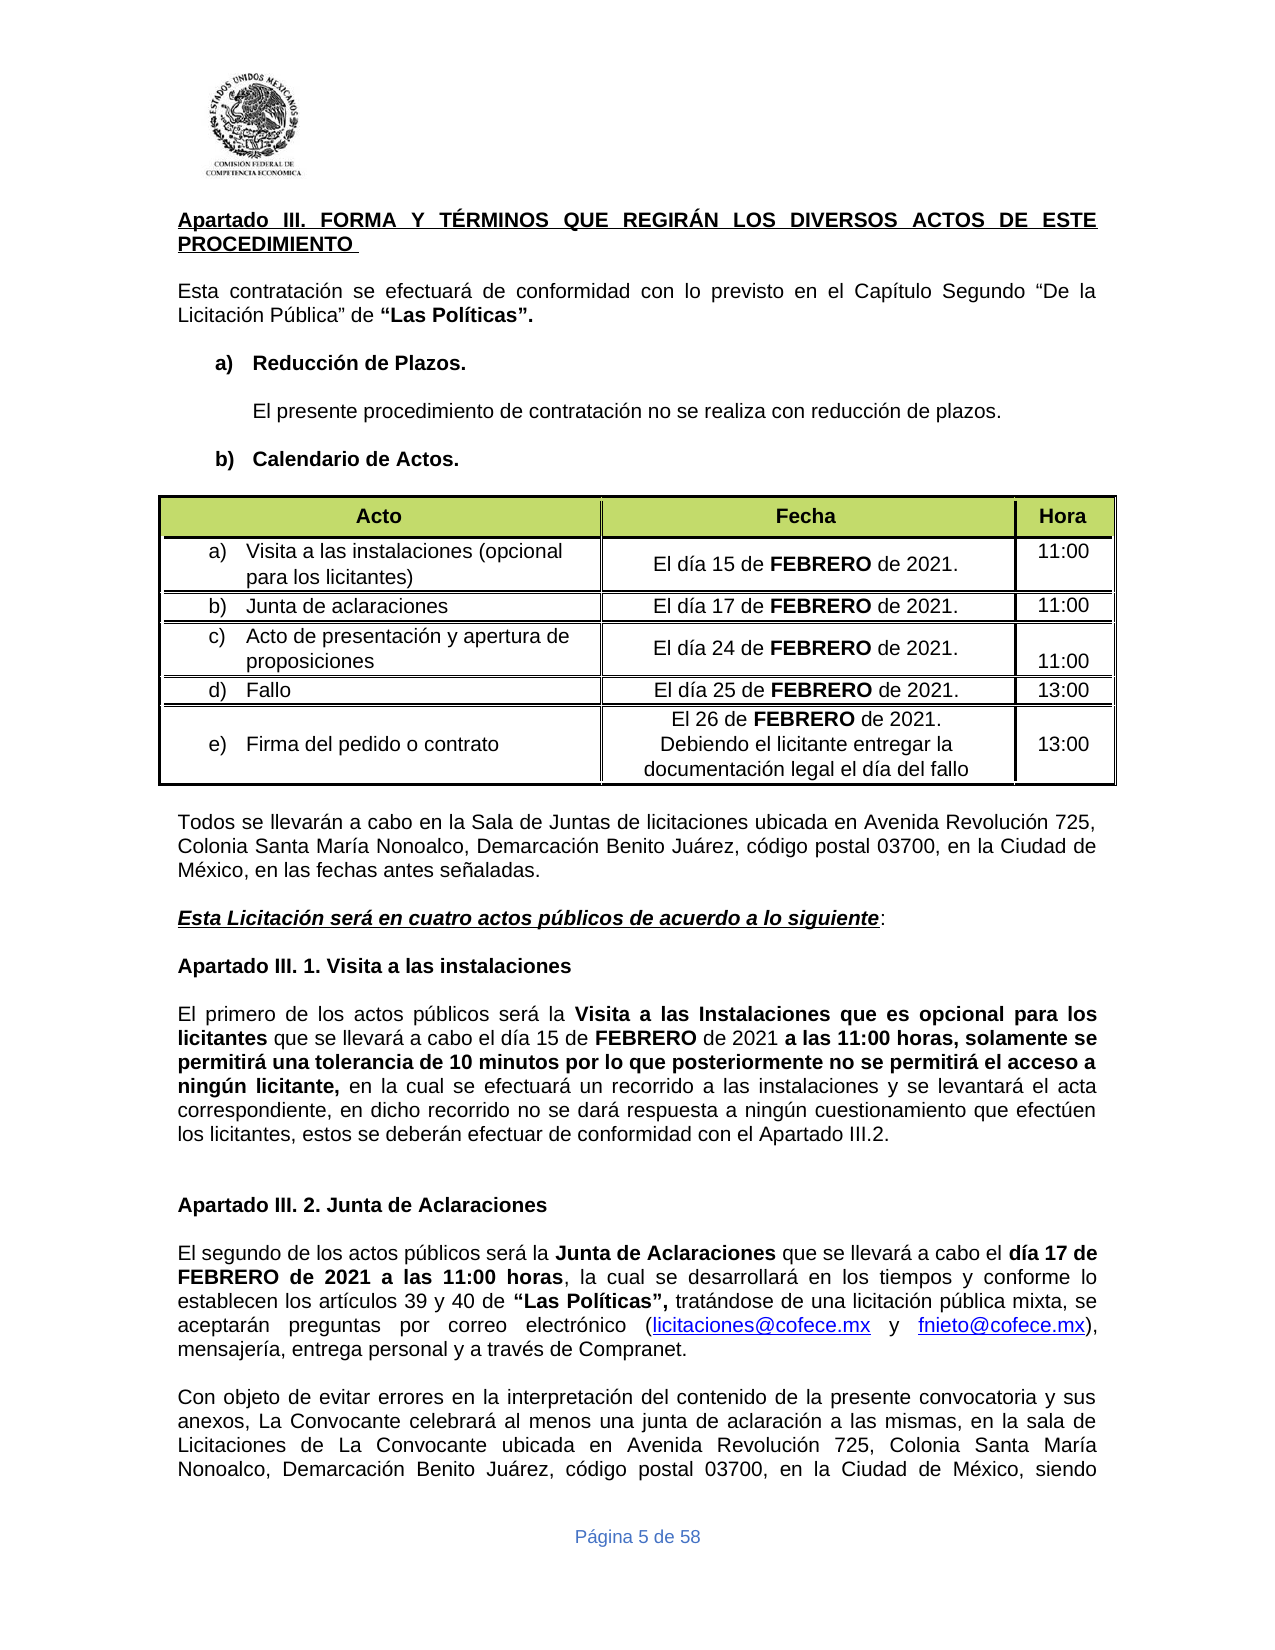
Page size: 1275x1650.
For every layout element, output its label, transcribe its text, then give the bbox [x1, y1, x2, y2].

list El presente procedimiento de contratación no se realiza con reducción de plazos. [252, 399, 1098, 423]
text Apartado III. FORMA Y TÉRMINOS QUE REGIRÁN LOS DIVERSOS ACTOS DE ESTE PROCEDIMIENTO [177, 229, 1098, 255]
table_cell Fallo [161, 675, 600, 703]
table_cell El día 24 de FEBRERO de 2021. [603, 624, 1014, 674]
picture [188, 73, 322, 179]
list Todos se llevarán a cabo en la Sala de Juntas de licitaciones ubicada en Avenida Revolución 725, Colonia Santa María Nonoalco, Demarcación Benito Juárez, código postal 03700, en la Ciudad de México, en las fechas antes señaladas. [177, 810, 1098, 882]
text Esta Licitación será en cuatro actos públicos de acuerdo a lo siguiente: [177, 906, 1098, 930]
table_header Acto [161, 498, 602, 536]
table_cell Firma del pedido o contrato [161, 703, 602, 783]
text El segundo de los actos públicos será la Junta de Aclaraciones que se llevará a cabo el día 17 de FEBRERO de 2021 a las 11:00 horas, la cual se desarrollará en los tiempos y conforme lo establecen los artículos 39 y 40 de “Las Políticas”, tratándose de una licitación pública mixta, se aceptarán preguntas por correo electrónico (licitaciones@cofece.mx y fnieto@cofece.mx), mensajería, entrega personal y a través de Compranet. [177, 1241, 1098, 1361]
table_cell El día 15 de FEBRERO de 2021. [603, 539, 1014, 590]
table_cell El 26 de FEBRERO de 2021. Debiendo el licitante entregar la documentación legal el día del fallo [602, 707, 1015, 783]
text El primero de los actos públicos será la Visita a las Instalaciones que es opcional para los licitantes que se llevará a cabo el día 15 de FEBRERO de 2021 a las 11:00 horas, solamente se permitirá una tolerancia de 10 minutos por lo que posteriormente no se permitirá el acceso a ningún licitante, en la cual se efectuará un recorrido a las instalaciones y se levantará el acta correspondiente, en dicho recorrido no se dará respuesta a ningún cuestionamiento que efectúen los licitantes, estos se deberán efectuar de conformidad con el Apartado III.2. [177, 1002, 1098, 1145]
table_cell 11:00 [1017, 590, 1114, 620]
table_header Fecha [602, 497, 1015, 536]
table_cell Visita a las instalaciones (opcional para los licitantes) [161, 536, 600, 590]
list Calendario de Actos. [215, 447, 1098, 471]
table_cell El día 17 de FEBRERO de 2021. [603, 594, 1014, 620]
table_cell 13:00 [1017, 675, 1114, 703]
table_cell 11:00 [1017, 620, 1114, 674]
table_cell Junta de aclaraciones [161, 590, 600, 620]
text Apartado III. 2. Junta de Aclaraciones [177, 1193, 1098, 1217]
list Reducción de Plazos. [215, 351, 1098, 375]
table_cell 11:00 [1017, 536, 1114, 590]
table_cell Acto de presentación y apertura de proposiciones [161, 620, 600, 674]
table_cell 13:00 [1015, 703, 1114, 783]
text Apartado III. 1. Visita a las instalaciones [177, 954, 1098, 978]
table_cell El día 25 de FEBRERO de 2021. [603, 678, 1014, 703]
table_header Hora [1015, 498, 1114, 536]
text Apartado III. FORMA Y TÉRMINOS QUE REGIRÁN LOS DIVERSOS ACTOS DE ESTE PROCEDIMIENTO [177, 207, 1098, 228]
text Esta contratación se efectuará de conformidad con lo previsto en el Capítulo Segundo “De la Licitación Pública” de “Las Políticas”. [177, 279, 1098, 327]
